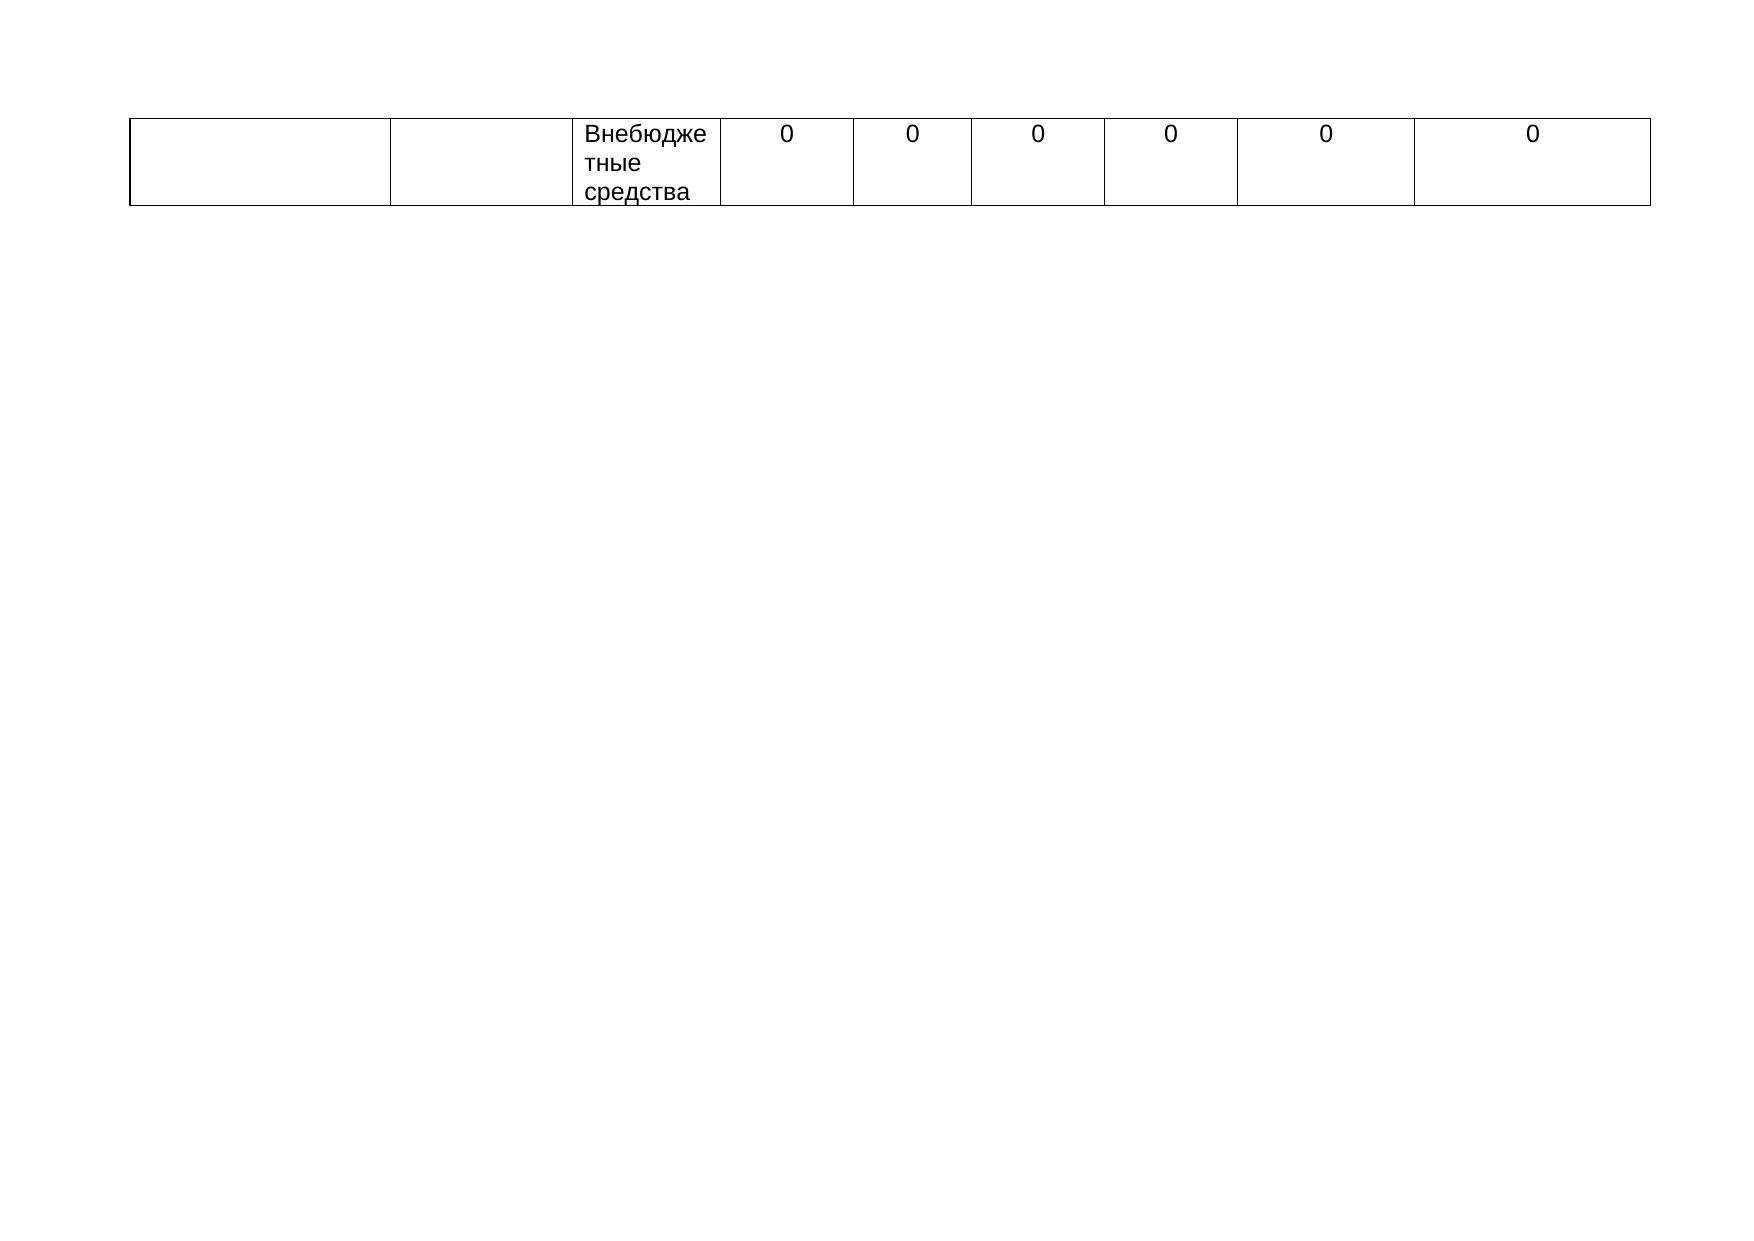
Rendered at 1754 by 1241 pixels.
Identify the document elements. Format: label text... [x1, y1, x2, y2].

table_cell 0 [972, 119, 1104, 205]
table_cell [131, 119, 390, 205]
table_cell Внебюджетные средства [573, 119, 720, 205]
table_cell 0 [854, 119, 971, 205]
table_cell 0 [1105, 119, 1237, 205]
table_cell 0 [1238, 119, 1414, 205]
table_cell 0 [1415, 119, 1650, 205]
table_cell 0 [721, 119, 853, 205]
table_cell [391, 119, 572, 205]
